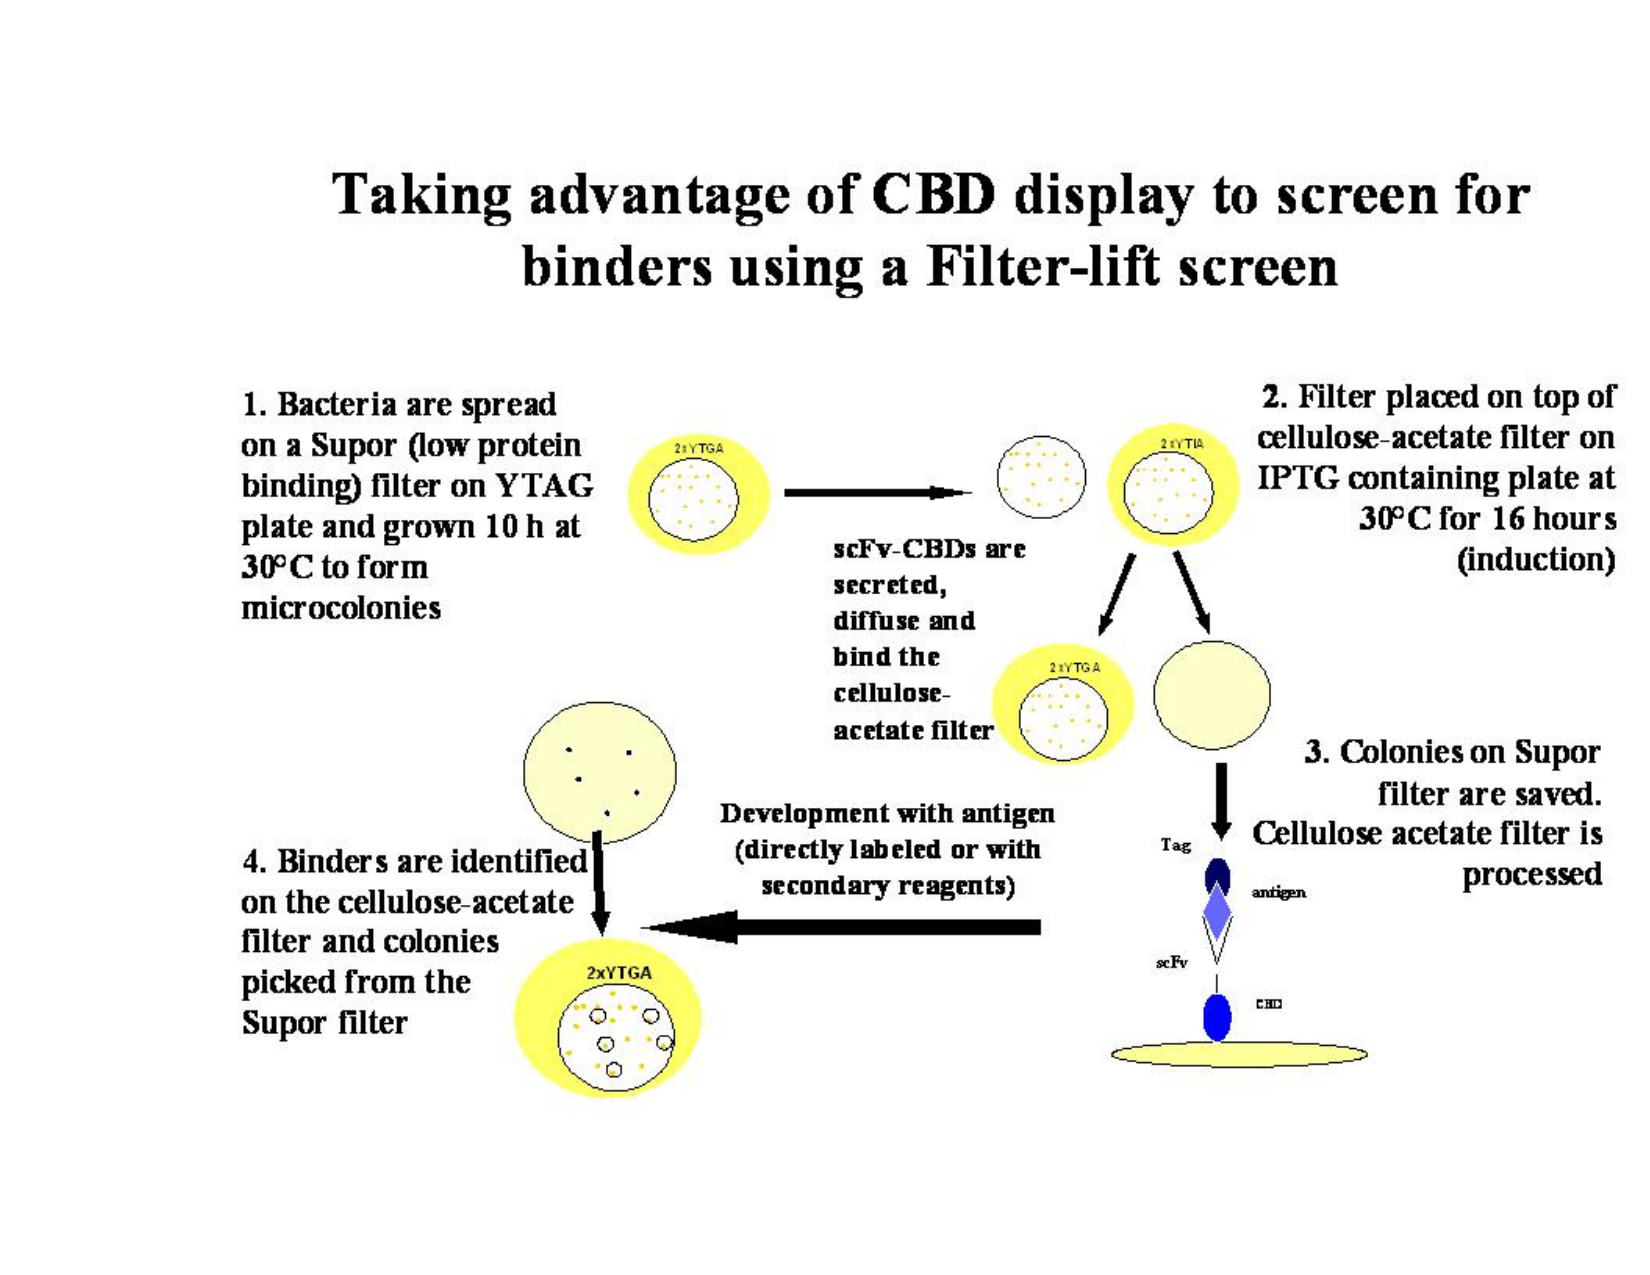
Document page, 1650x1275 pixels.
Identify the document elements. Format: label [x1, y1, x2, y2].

picture [150, 112, 1650, 1163]
